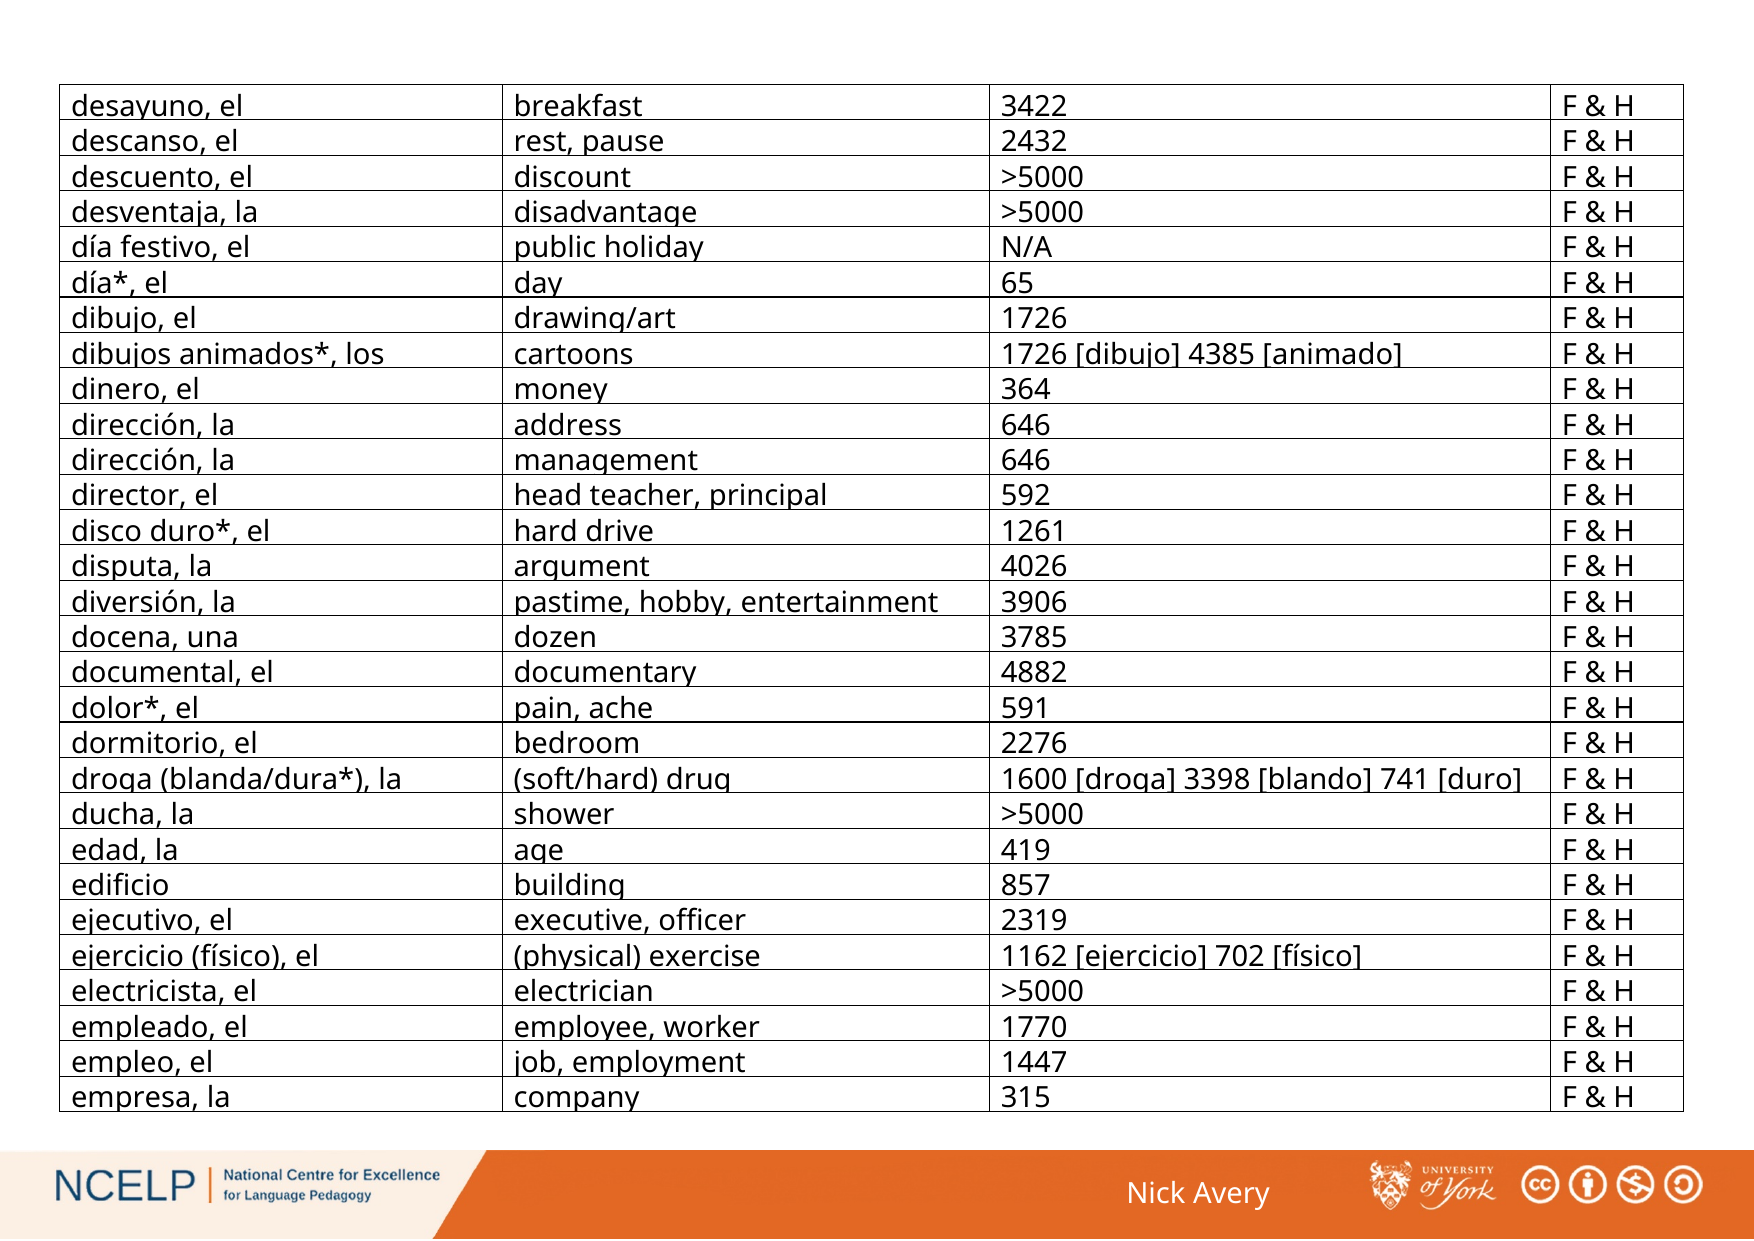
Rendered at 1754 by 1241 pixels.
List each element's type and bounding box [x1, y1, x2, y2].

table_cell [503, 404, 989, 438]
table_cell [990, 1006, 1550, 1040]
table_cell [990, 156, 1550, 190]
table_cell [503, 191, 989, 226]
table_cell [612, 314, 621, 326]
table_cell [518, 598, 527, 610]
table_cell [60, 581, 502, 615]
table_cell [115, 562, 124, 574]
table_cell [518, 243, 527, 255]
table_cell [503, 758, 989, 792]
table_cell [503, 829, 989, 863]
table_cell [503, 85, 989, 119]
picture [0, 1150, 1754, 1239]
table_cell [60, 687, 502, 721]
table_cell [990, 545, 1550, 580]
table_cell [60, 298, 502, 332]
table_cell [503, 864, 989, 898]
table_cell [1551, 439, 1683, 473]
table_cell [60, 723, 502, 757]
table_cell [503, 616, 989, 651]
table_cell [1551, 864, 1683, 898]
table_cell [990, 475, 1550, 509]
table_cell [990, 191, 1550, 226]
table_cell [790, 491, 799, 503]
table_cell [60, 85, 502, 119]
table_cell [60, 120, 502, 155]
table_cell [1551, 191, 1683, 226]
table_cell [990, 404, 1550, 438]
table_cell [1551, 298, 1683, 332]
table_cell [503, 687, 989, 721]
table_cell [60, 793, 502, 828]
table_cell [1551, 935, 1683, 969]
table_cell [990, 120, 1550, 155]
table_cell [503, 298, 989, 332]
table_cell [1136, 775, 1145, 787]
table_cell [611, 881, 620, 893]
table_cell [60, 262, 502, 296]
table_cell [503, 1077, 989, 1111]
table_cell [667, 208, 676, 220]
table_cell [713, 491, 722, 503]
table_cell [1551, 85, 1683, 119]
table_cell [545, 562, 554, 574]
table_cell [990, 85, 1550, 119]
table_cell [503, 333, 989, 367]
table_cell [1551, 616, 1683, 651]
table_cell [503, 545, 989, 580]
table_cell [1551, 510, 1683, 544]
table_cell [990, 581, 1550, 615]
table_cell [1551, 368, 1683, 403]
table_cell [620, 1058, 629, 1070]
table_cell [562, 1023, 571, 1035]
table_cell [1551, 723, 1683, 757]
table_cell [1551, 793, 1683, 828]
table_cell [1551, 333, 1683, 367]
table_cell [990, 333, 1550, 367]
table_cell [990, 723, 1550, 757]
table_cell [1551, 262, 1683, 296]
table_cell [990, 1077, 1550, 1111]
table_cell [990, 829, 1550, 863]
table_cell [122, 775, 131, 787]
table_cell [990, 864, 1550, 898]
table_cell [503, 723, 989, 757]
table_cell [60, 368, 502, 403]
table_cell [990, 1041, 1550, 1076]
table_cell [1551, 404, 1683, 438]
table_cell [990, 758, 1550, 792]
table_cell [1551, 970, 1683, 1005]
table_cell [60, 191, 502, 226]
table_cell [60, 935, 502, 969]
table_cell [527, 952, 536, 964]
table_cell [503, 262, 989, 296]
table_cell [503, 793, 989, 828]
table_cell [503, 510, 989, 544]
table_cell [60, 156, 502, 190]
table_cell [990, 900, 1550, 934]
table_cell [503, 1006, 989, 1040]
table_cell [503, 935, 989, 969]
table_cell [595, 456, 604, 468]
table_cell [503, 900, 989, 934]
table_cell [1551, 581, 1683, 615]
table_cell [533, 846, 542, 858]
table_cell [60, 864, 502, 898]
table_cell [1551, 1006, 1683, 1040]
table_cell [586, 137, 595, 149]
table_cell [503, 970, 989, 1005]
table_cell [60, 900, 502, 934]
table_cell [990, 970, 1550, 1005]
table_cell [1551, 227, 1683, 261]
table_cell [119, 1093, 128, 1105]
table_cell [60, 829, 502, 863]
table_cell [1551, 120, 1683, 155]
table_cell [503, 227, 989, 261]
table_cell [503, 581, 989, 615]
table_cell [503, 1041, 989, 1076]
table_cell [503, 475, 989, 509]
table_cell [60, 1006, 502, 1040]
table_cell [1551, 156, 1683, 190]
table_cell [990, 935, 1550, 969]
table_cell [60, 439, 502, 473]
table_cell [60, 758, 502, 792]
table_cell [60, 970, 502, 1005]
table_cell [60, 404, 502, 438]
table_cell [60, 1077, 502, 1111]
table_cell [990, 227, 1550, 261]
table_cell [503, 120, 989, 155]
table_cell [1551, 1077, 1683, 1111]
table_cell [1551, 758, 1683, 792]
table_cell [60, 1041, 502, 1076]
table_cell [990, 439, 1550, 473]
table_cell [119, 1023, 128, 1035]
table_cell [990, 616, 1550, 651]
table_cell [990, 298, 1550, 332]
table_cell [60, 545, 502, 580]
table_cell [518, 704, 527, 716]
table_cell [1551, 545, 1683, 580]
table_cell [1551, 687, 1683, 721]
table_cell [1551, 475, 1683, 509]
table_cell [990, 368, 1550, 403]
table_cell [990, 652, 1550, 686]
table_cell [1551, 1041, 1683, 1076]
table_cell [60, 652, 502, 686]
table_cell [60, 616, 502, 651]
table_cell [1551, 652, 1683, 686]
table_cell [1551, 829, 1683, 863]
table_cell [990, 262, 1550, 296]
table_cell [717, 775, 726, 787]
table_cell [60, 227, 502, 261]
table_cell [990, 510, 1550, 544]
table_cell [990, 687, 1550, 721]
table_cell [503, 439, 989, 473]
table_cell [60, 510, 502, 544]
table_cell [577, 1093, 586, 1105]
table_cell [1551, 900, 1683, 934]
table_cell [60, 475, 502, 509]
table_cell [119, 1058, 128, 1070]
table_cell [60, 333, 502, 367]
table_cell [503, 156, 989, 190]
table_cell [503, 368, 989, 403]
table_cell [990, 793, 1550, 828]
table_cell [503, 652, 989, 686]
